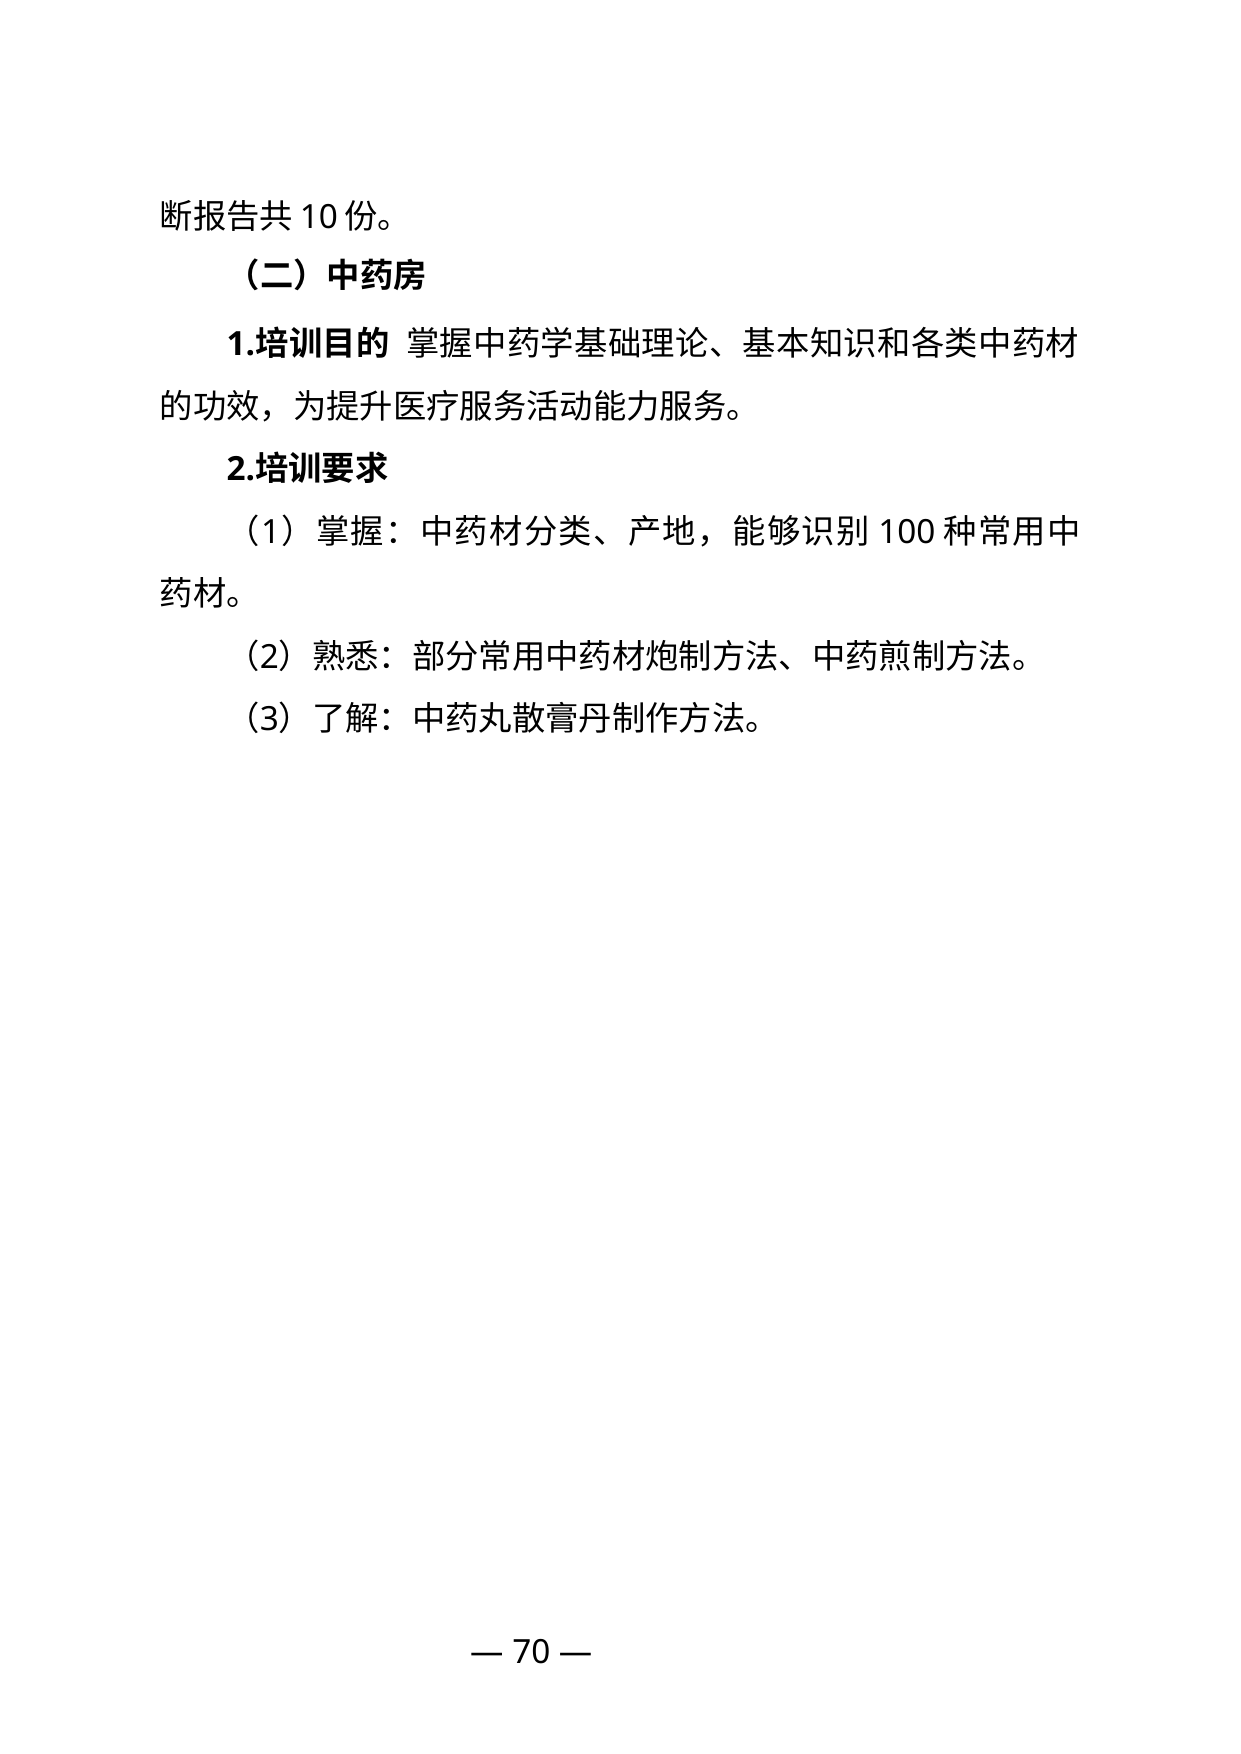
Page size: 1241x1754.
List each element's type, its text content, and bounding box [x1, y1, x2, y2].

text （1）掌握：中药材分类、产地，能够识别100种常用中药材。 [159, 493, 1081, 618]
text （二）中药房 [159, 241, 1081, 306]
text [159, 178, 1081, 241]
text （3）了解：中药丸散膏丹制作方法。 [159, 681, 1081, 743]
text （2）熟悉：部分常用中药材炮制方法、中药煎制方法。 [159, 618, 1081, 681]
text 1.培训目的 掌握中药学基础理论、基本知识和各类中药材的功效，为提升医疗服务活动能力服务。 [159, 306, 1081, 431]
text 2.培训要求 [159, 431, 1081, 493]
